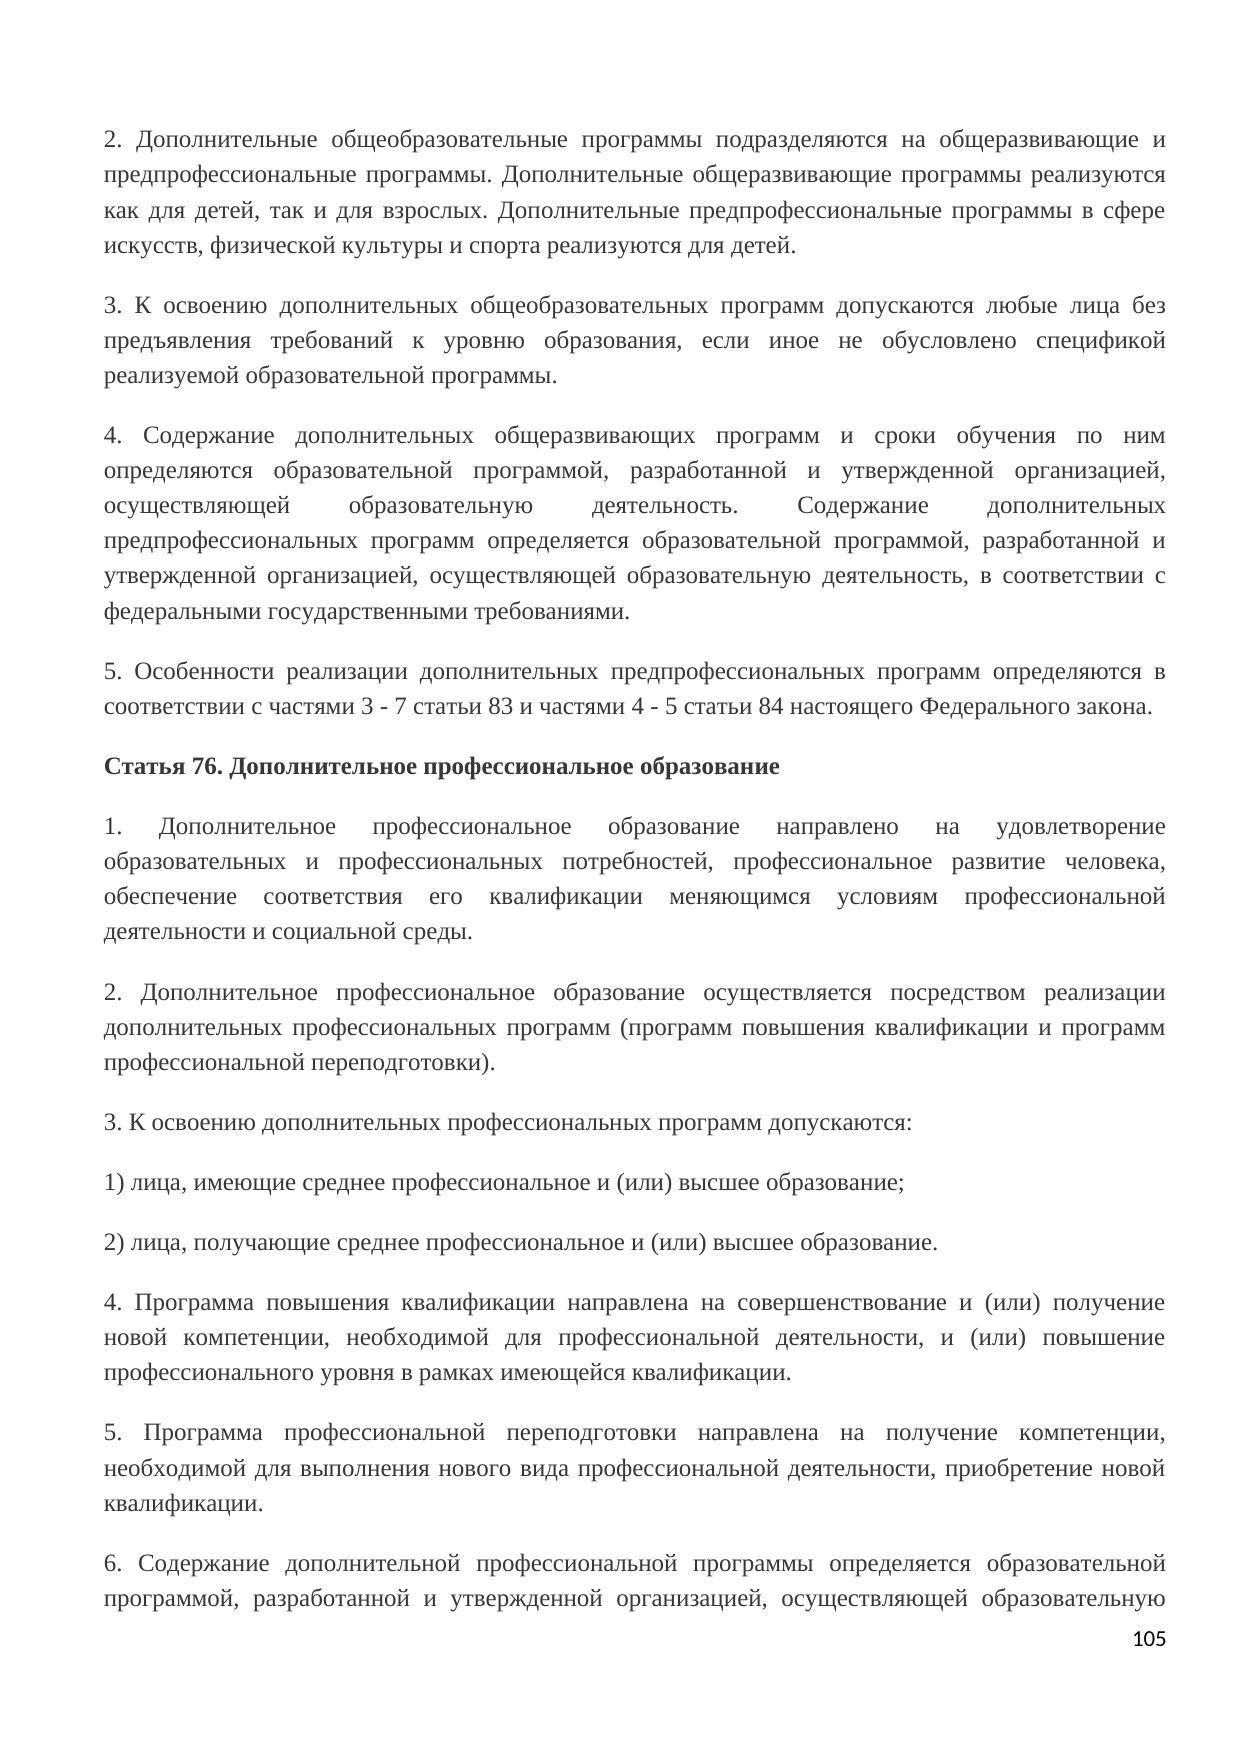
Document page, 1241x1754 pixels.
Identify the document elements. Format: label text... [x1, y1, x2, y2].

text 1. Дополнительное профессиональное образование направлено на удовлетворение образовательных и профессиональных потребностей, профессиональное развитие человека, обеспечение соответствия его квалификации меняющимся условиям профессиональной деятельности и социальной среды. [103, 805, 1167, 945]
text 4. Программа повышения квалификации направлена на совершенствование и (или) получение новой компетенции, необходимой для профессиональной деятельности, и (или) повышение профессионального уровня в рамках имеющейся квалификации. [103, 1281, 1167, 1386]
text Статья 76. Дополнительное профессиональное образование [103, 745, 1167, 780]
text 1) лица, имеющие среднее профессиональное и (или) высшее образование; [103, 1161, 1167, 1196]
text 3. К освоению дополнительных профессиональных программ допускаются: [103, 1101, 1167, 1136]
text 5. Программа профессиональной переподготовки направлена на получение компетенции, необходимой для выполнения нового вида профессиональной деятельности, приобретение новой квалификации. [103, 1411, 1167, 1516]
text 2. Дополнительное профессиональное образование осуществляется посредством реализации дополнительных профессиональных программ (программ повышения квалификации и программ профессиональной переподготовки). [103, 970, 1167, 1076]
text 5. Особенности реализации дополнительных предпрофессиональных программ определяются в соответствии с частями 3 - 7 статьи 83 и частями 4 - 5 статьи 84 настоящего Федерального закона. [103, 649, 1167, 720]
text 3. К освоению дополнительных общеобразовательных программ допускаются любые лица без предъявления требований к уровню образования, если иное не обусловлено спецификой реализуемой образовательной программы. [103, 283, 1167, 389]
text 2. Дополнительные общеобразовательные программы подразделяются на общеразвивающие и предпрофессиональные программы. Дополнительные общеразвивающие программы реализуются как для детей, так и для взрослых. Дополнительные предпрофессиональные программы в сфере искусств, физической культуры и спорта реализуются для детей. [103, 118, 1167, 258]
text 2) лица, получающие среднее профессиональное и (или) высшее образование. [103, 1221, 1167, 1256]
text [103, 1541, 1167, 1612]
text 4. Содержание дополнительных общеразвивающих программ и сроки обучения по ним определяются образовательной программой, разработанной и утвержденной организацией, осуществляющей образовательную деятельность. Содержание дополнительных предпрофессиональных программ определяется образовательной программой, разработанной и утвержденной организацией, осуществляющей образовательную деятельность, в соответствии с федеральными государственными требованиями. [103, 414, 1167, 624]
